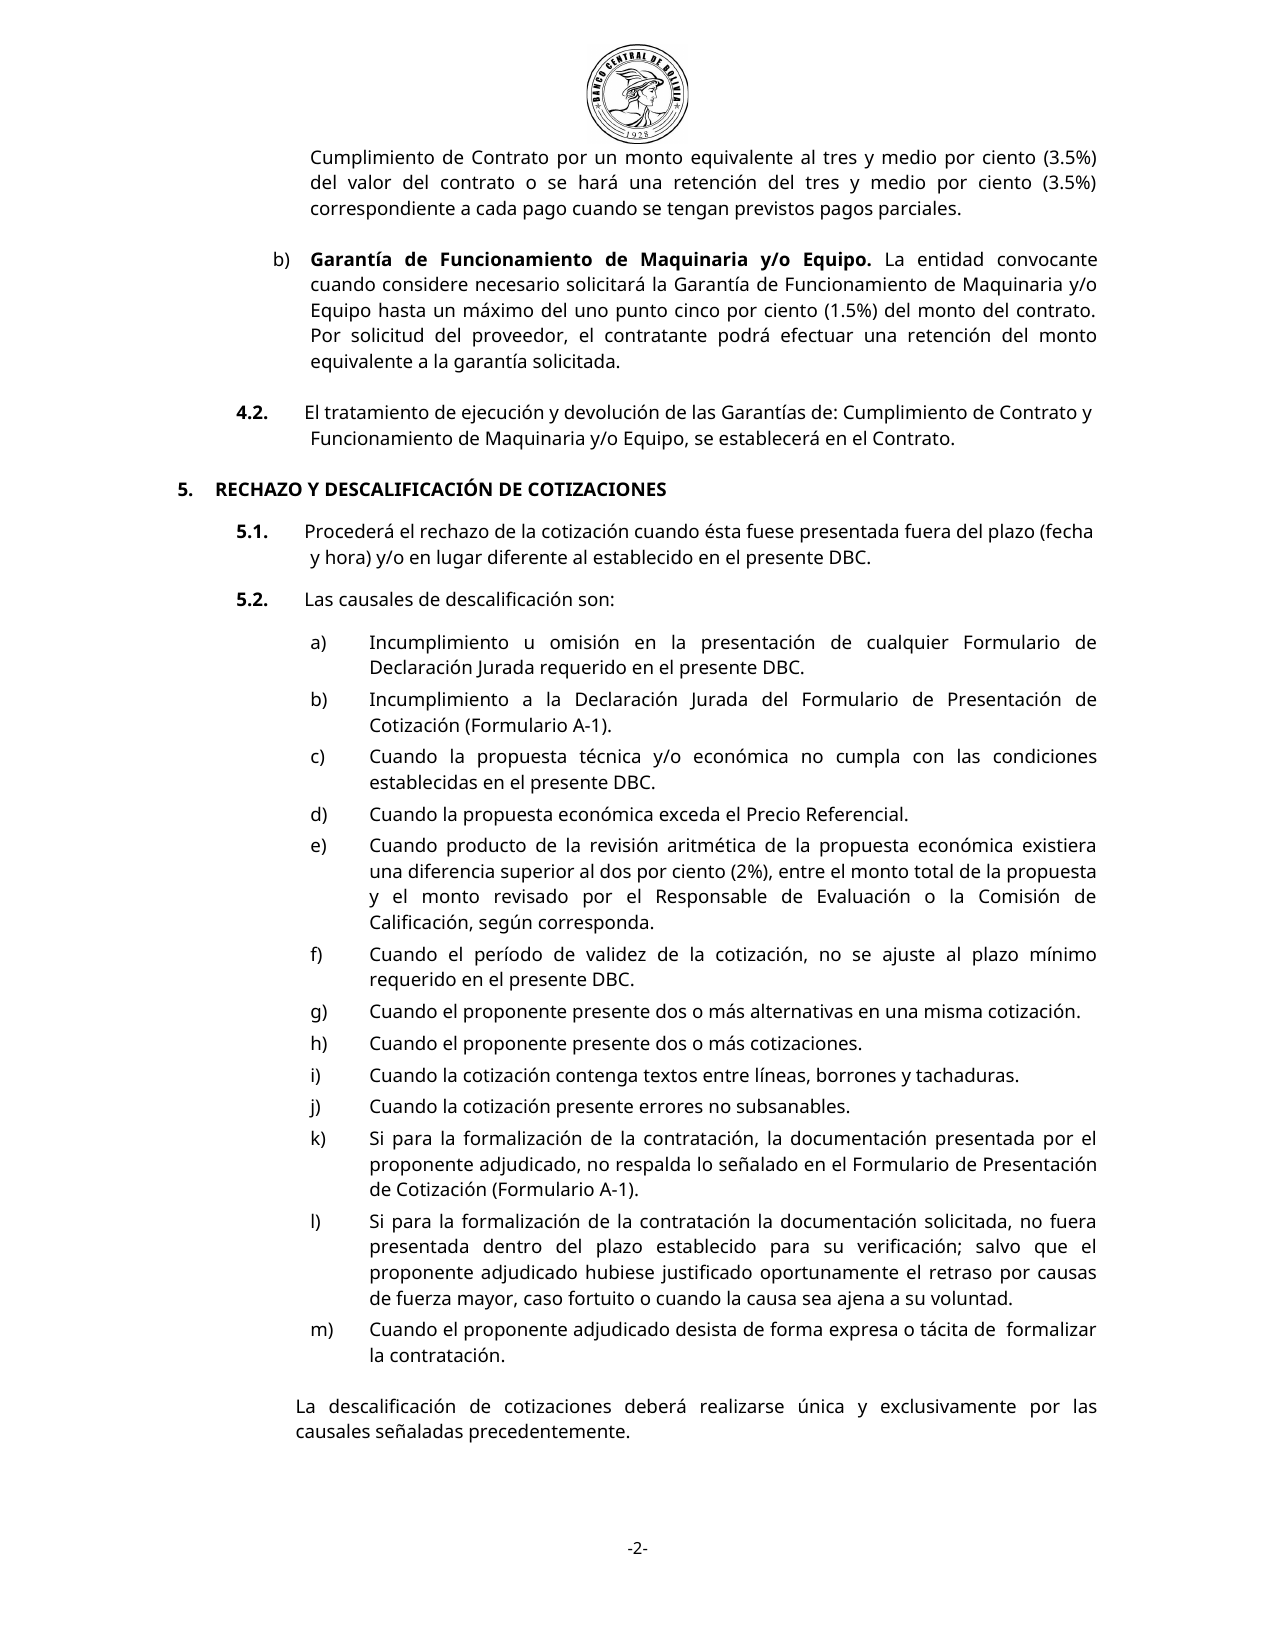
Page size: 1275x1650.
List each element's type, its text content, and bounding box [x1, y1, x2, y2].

list Cuando el proponente presente dos o más alternativas en una misma cotización. [310, 998, 1098, 1024]
list Cuando la propuesta económica exceda el Precio Referencial. [310, 801, 1098, 827]
list La descalificación de cotizaciones deberá realizarse única y exclusivamente por las causales señaladas precedentemente. [295, 1393, 1098, 1444]
list Cuando el período de validez de la cotización, no se ajuste al plazo mínimo requerido en el presente DBC. [310, 941, 1098, 992]
list Cuando la cotización contenga textos entre líneas, borrones y tachaduras. [310, 1062, 1098, 1087]
subtitle Procederá el rechazo de la cotización cuando ésta fuese presentada fuera del plazo (fecha y hora) y/o en lugar diferente al establecido en el presente DBC. [236, 518, 1098, 569]
picture [586, 44, 689, 144]
list Cuando el proponente presente dos o más cotizaciones. [310, 1030, 1098, 1056]
subtitle El tratamiento de ejecución y devolución de las Garantías de: Cumplimiento de Contrato y Funcionamiento de Maquinaria y/o Equipo, se establecerá en el Contrato. [236, 399, 1098, 450]
list Incumplimiento u omisión en la presentación de cualquier Formulario de Declaración Jurada requerido en el presente DBC. [310, 629, 1098, 680]
list Incumplimiento a la Declaración Jurada del Formulario de Presentación de Cotización (Formulario A-1). [310, 686, 1098, 737]
list Si para la formalización de la contratación, la documentación presentada por el proponente adjudicado, no respalda lo señalado en el Formulario de Presentación de Cotización (Formulario A-1). [310, 1126, 1098, 1202]
list Cuando producto de la revisión aritmética de la propuesta económica existiera una diferencia superior al dos por ciento (2%), entre el monto total de la propuesta y el monto revisado por el Responsable de Evaluación o la Comisión de Calificación, según corresponda. [310, 833, 1098, 935]
list Si para la formalización de la contratación la documentación solicitada, no fuera presentada dentro del plazo establecido para su verificación; salvo que el proponente adjudicado hubiese justificado oportunamente el retraso por causas de fuerza mayor, caso fortuito o cuando la causa sea ajena a su voluntad. [310, 1208, 1098, 1310]
list Garantía de Funcionamiento de Maquinaria y/o Equipo. La entidad convocante cuando considere necesario solicitará la Garantía de Funcionamiento de Maquinaria y/o Equipo hasta un máximo del uno punto cinco por ciento (1.5%) del monto del contrato. Por solicitud del proveedor, el contratante podrá efectuar una retención del monto equivalente a la garantía solicitada. [273, 246, 1098, 374]
list Cuando el proponente adjudicado desista de forma expresa o tácita de formalizar la contratación. [310, 1317, 1098, 1368]
text RECHAZO Y DESCALIFICACIÓN DE COTIZACIONES [177, 476, 1098, 501]
list Cuando la propuesta técnica y/o económica no cumpla con las condiciones establecidas en el presente DBC. [310, 744, 1098, 795]
list Cuando la cotización presente errores no subsanables. [310, 1094, 1098, 1119]
subtitle Las causales de descalificación son: [236, 587, 1098, 612]
